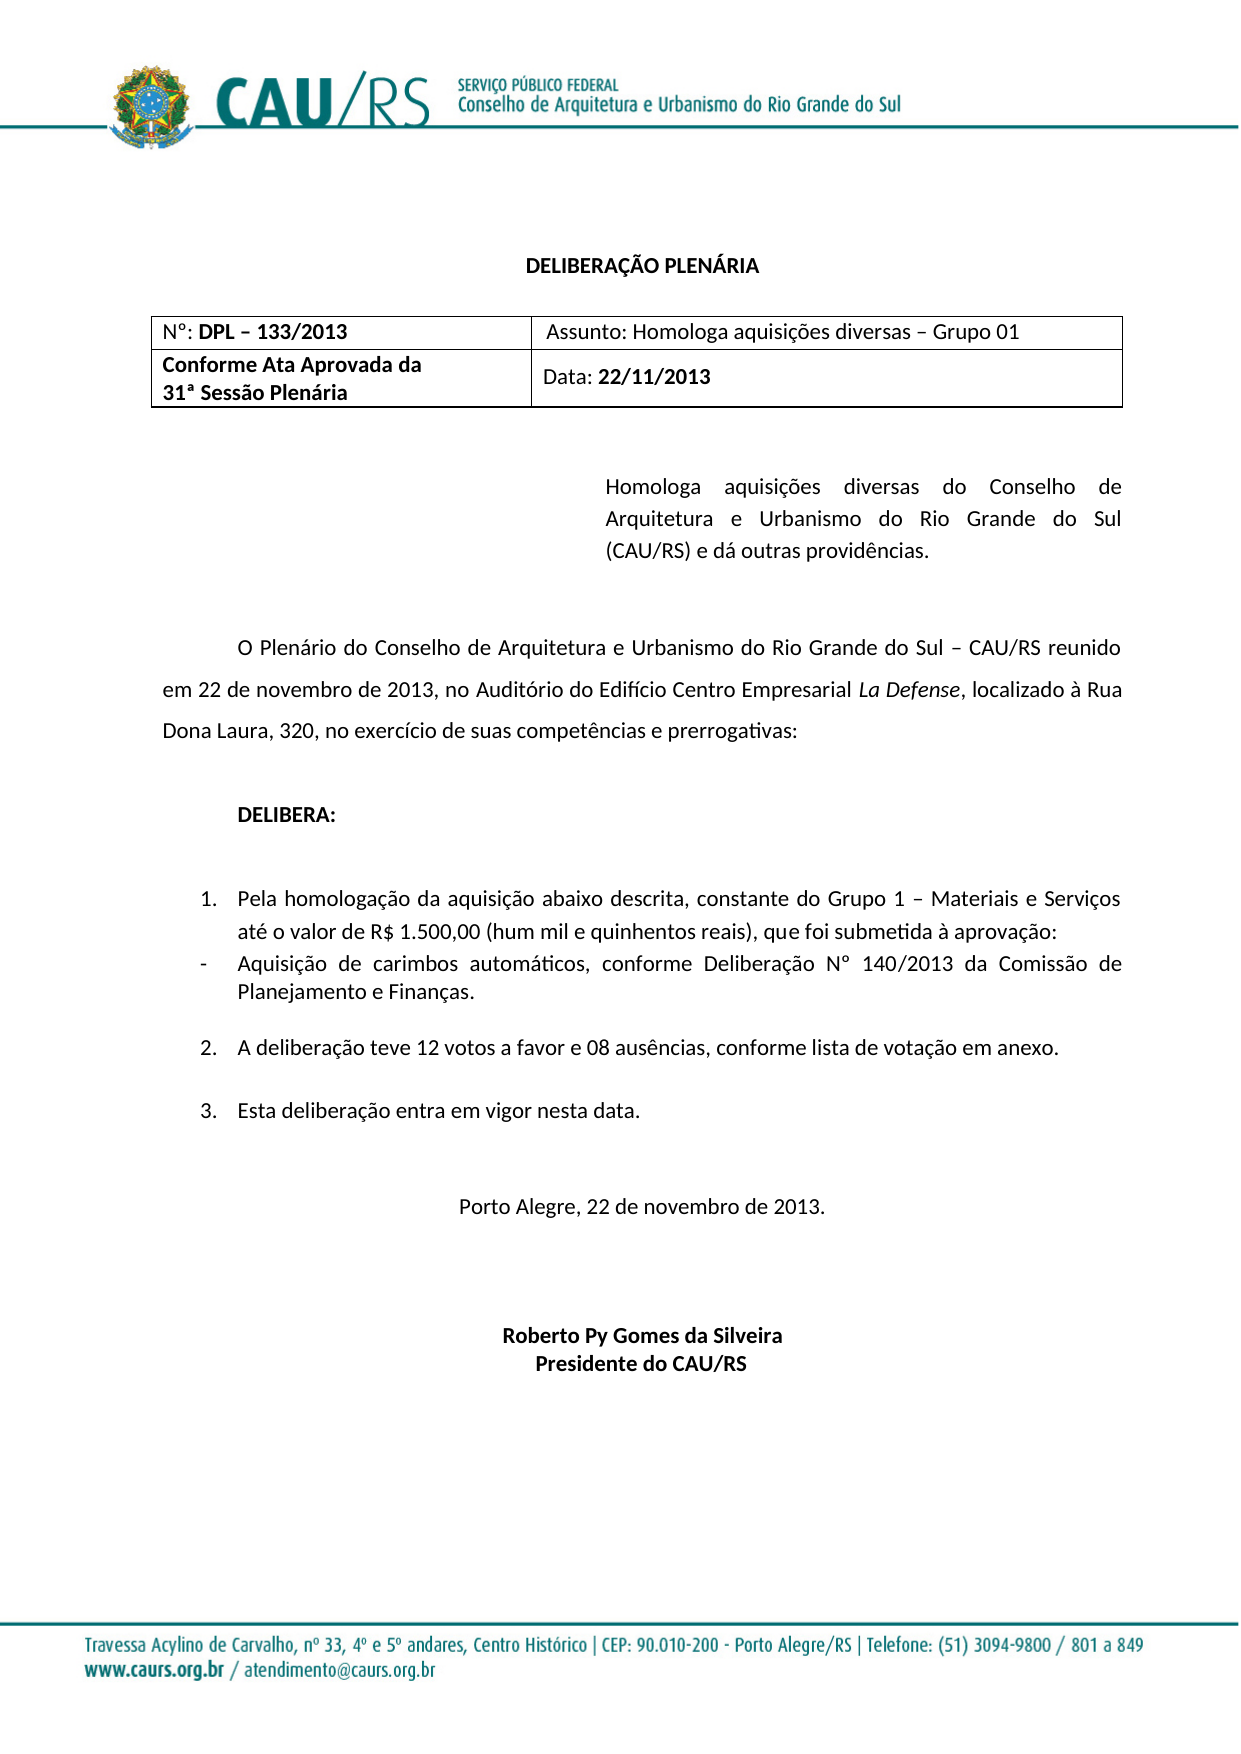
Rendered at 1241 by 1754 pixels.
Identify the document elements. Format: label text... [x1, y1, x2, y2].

text - Aquisição de carimbos automáticos, conforme Deliberação Nº 140/2013 da Comissão de Planejamento e Finanças. [200, 949, 1123, 1005]
table_header Nº: DPL – 133/2013 [152, 317, 531, 349]
text Homologa aquisições diversas do Conselho de Arquitetura e Urbanismo do Rio Grande do Sul (CAU/RS) e dá outras providências. [605, 472, 1123, 564]
picture [0, 0, 1239, 1754]
table_cell Conforme Ata Aprovada da 31ª Sessão Plenária [152, 350, 531, 406]
list Esta deliberação entra em vigor nesta data. [200, 1096, 1123, 1124]
text DELIBERA: [162, 801, 1123, 829]
text Porto Alegre, 22 de novembro de 2013. [162, 1192, 1123, 1220]
list Pela homologação da aquisição abaixo descrita, constante do Grupo 1 – Materiais e Serviços até o valor de R$ 1.500,00 (hum mil e quinhentos reais), que foi submetida à aprovação: [200, 884, 1123, 945]
text Presidente do CAU/RS [162, 1349, 1123, 1377]
text Roberto Py Gomes da Silveira [162, 1321, 1123, 1349]
table_header Assunto: Homologa aquisições diversas – Grupo 01 [532, 317, 1122, 349]
text DELIBERAÇÃO PLENÁRIA [162, 252, 1123, 279]
list A deliberação teve 12 votos a favor e 08 ausências, conforme lista de votação em anexo. [200, 1033, 1123, 1061]
text O Plenário do Conselho de Arquitetura e Urbanismo do Rio Grande do Sul – CAU/RS reunido em 22 de novembro de 2013, no Auditório do Edifício Centro Empresarial La Defense, localizado à Rua Dona Laura, 320, no exercício de suas competências e prerrogativas: [162, 633, 1123, 745]
table_cell Data: 22/11/2013 [532, 350, 1122, 406]
